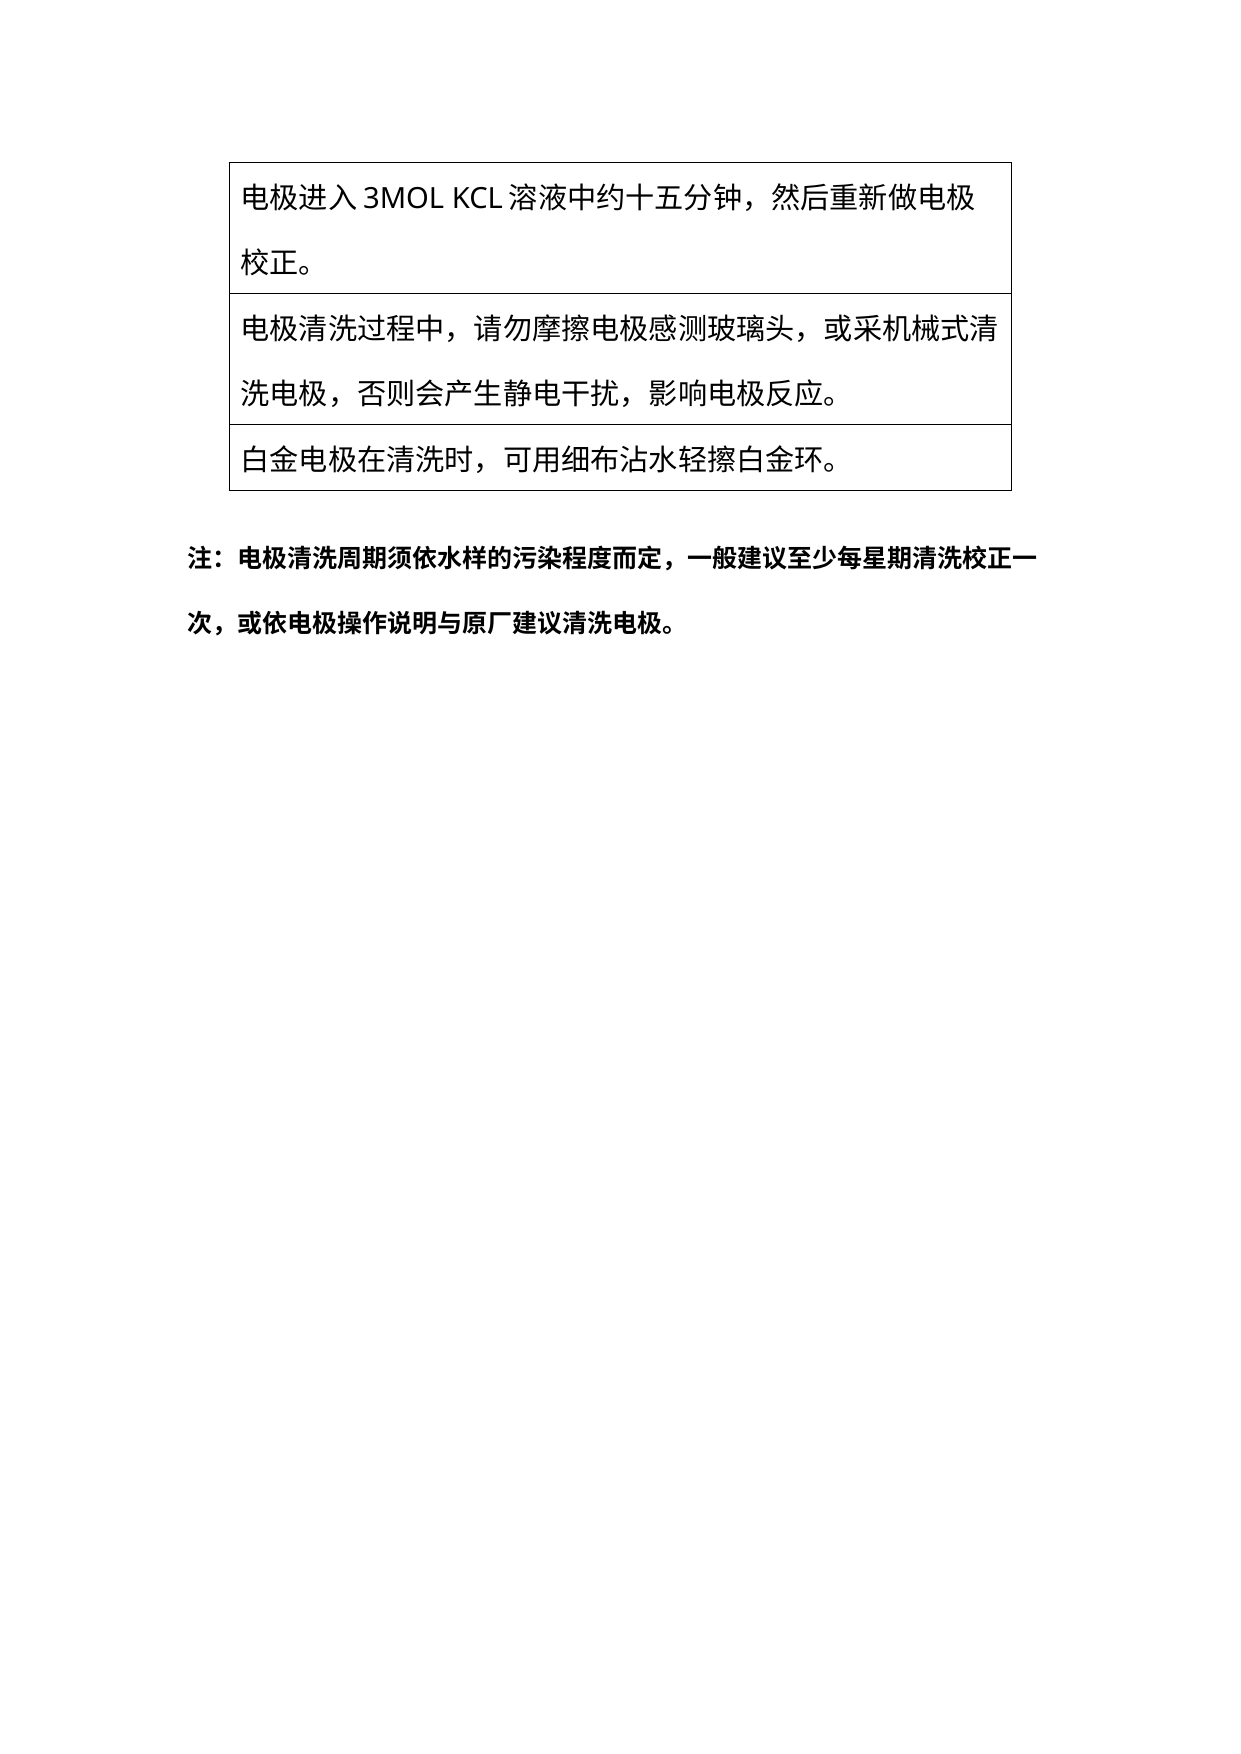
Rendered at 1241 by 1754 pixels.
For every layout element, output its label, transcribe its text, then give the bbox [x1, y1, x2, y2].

table_cell 电极清洗过程中，请勿摩擦电极感测玻璃头，或采机械式清洗电极，否则会产生静电干扰，影响电极反应。 [230, 294, 1011, 424]
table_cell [230, 163, 1011, 293]
table_cell 白金电极在清洗时，可用细布沾水轻擦白金环。 [230, 425, 1011, 490]
text 注：电极清洗周期须依水样的污染程度而定，一般建议至少每星期清洗校正一次，或依电极操作说明与原厂建议清洗电极。 [187, 524, 1053, 654]
